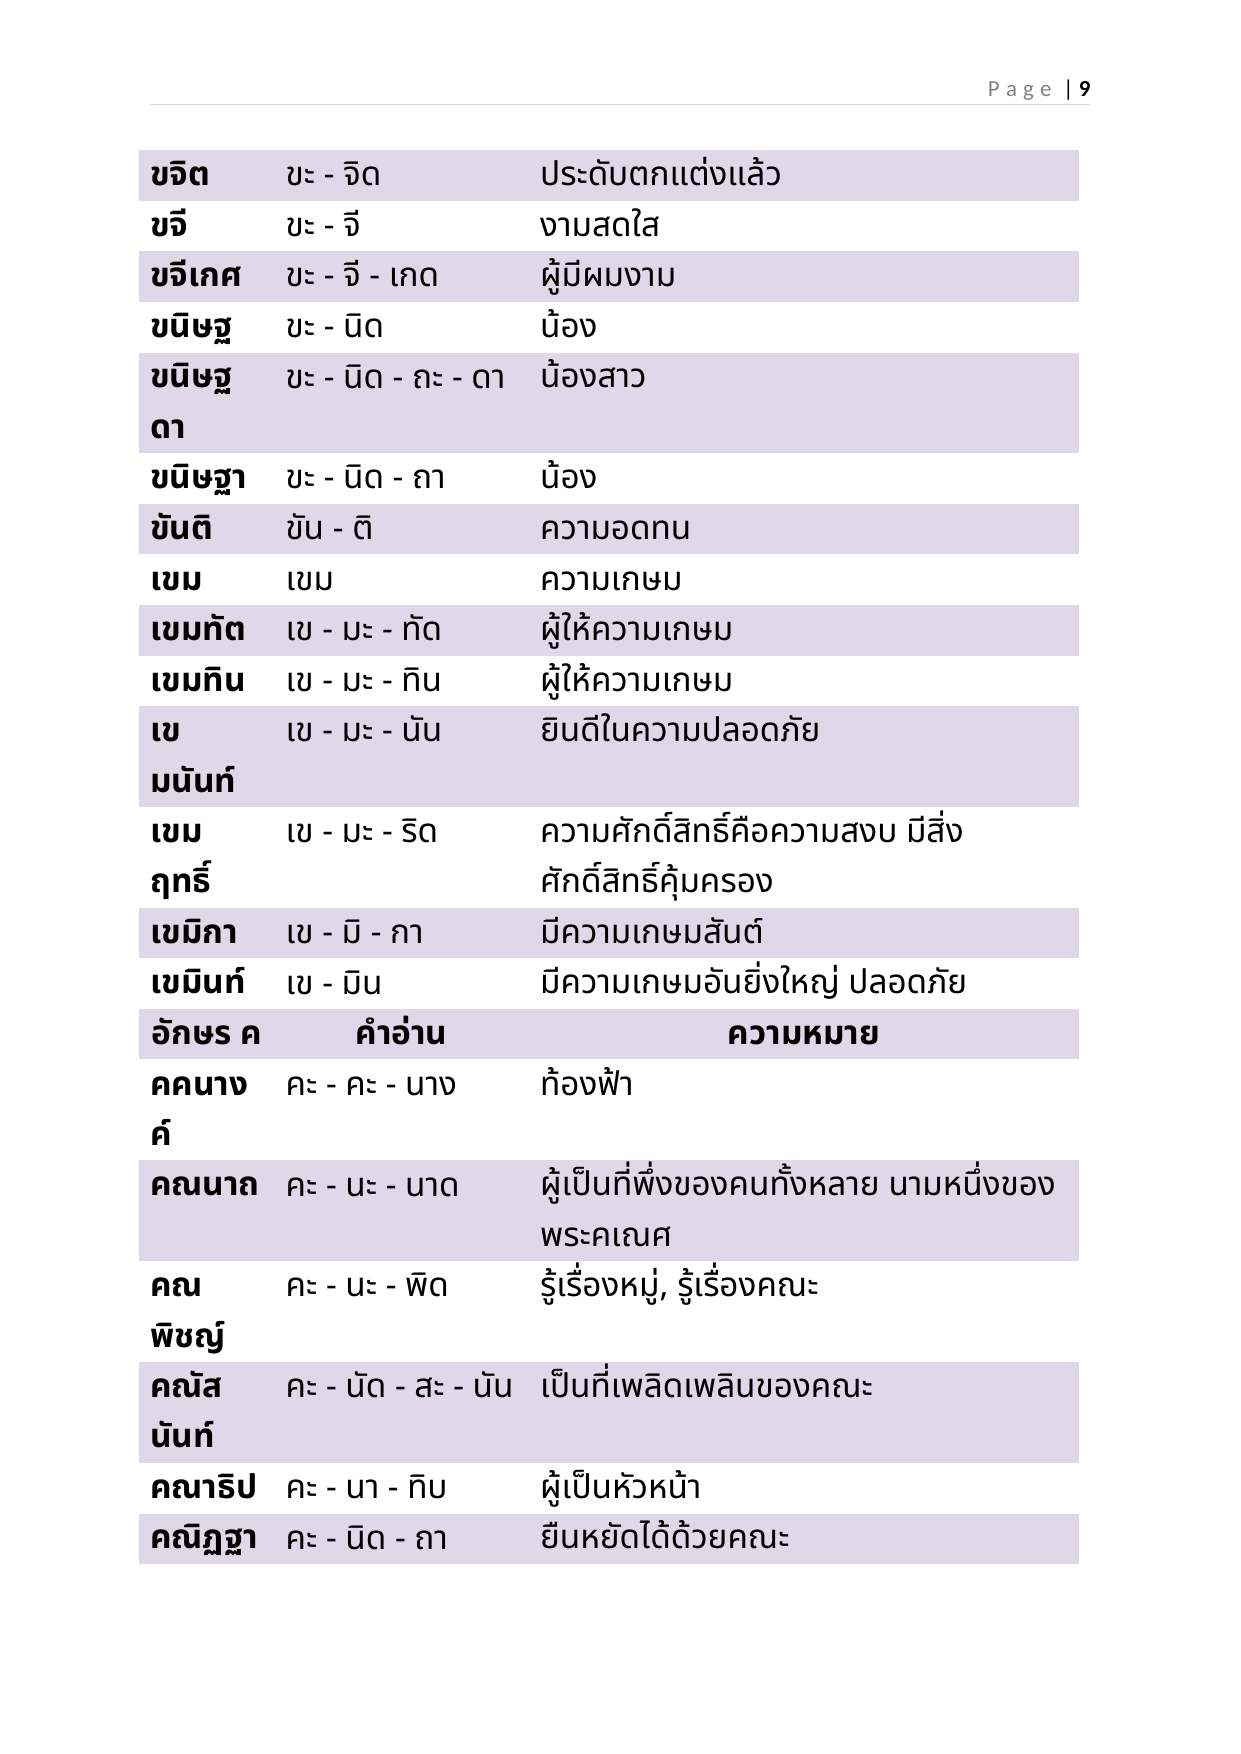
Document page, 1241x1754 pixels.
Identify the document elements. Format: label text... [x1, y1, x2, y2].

table_cell น้อง [529, 453, 1079, 504]
table_cell รู้เรื่องหมู่, รู้เรื่องคณะ [529, 1261, 1079, 1362]
table_cell อักษร ค [139, 1009, 274, 1059]
table_cell ประดับตกแต่งแล้ว [529, 150, 1079, 201]
table_cell น้อง [529, 302, 1079, 352]
table_cell คะ - นะ - พิด [274, 1261, 529, 1362]
table_cell เขมิกา [139, 908, 274, 958]
table_cell เข - มะ - ริด [274, 807, 529, 908]
table_cell เขมนันท์ [139, 706, 274, 807]
table_cell เขม [274, 555, 529, 605]
table_cell เขมทิน [139, 656, 274, 706]
table_cell ขะ - จิด [274, 150, 529, 201]
table_cell เข - มะ - ทิน [274, 656, 529, 706]
table_cell ขจี [139, 201, 274, 251]
table_cell เข - มะ - นัน [274, 706, 529, 807]
table_cell ผู้มีผมงาม [529, 251, 1079, 302]
table_cell คะ - นะ - นาด [274, 1160, 529, 1261]
table_cell ขะ - นิด - ถา [274, 453, 529, 504]
table_cell ขจิต [139, 150, 274, 201]
table_cell ผู้เป็นหัวหน้า [529, 1463, 1079, 1513]
table_cell คณนาถ [139, 1160, 274, 1261]
table_cell ขะ - จี [274, 201, 529, 251]
table_cell ขะ - นิด [274, 302, 529, 352]
table_cell เข - มิ - กา [274, 908, 529, 958]
table_cell คณิฏฐา [139, 1514, 274, 1564]
table_cell คำอ่าน [274, 1009, 529, 1059]
table_cell คณาธิป [139, 1463, 274, 1513]
table_cell คะ - คะ - นาง [274, 1060, 529, 1160]
table_cell เขมทัต [139, 605, 274, 656]
table_cell ขันติ [139, 504, 274, 554]
table_cell ผู้เป็นที่พึ่งของคนทั้งหลาย นามหนึ่งของพระคเณศ [529, 1160, 1079, 1261]
table_cell ท้องฟ้า [529, 1060, 1079, 1160]
table_cell ขจีเกศ [139, 251, 274, 302]
table_cell ความหมาย [529, 1009, 1079, 1059]
table_cell ผู้ให้ความเกษม [529, 605, 1079, 656]
table_cell คะ - นิด - ถา [274, 1514, 529, 1564]
table_cell ขะ - นิด - ถะ - ดา [274, 353, 529, 453]
table_cell ยินดีในความปลอดภัย [529, 706, 1079, 807]
table_cell มีความเกษมอันยิ่งใหญ่ ปลอดภัย [529, 959, 1079, 1009]
table_cell ความอดทน [529, 504, 1079, 554]
table_cell ความศักดิ์สิทธิ์คือความสงบ มีสิ่งศักดิ์สิทธิ์คุ้มครอง [529, 807, 1079, 908]
table_cell ขะ - จี - เกด [274, 251, 529, 302]
table_cell ขัน - ติ [274, 504, 529, 554]
table_cell ยืนหยัดได้ด้วยคณะ [529, 1514, 1079, 1564]
table_cell ความเกษม [529, 555, 1079, 605]
table_cell คณพิชญ์ [139, 1261, 274, 1362]
table_cell มีความเกษมสันต์ [529, 908, 1079, 958]
table_cell ขนิษฐ [139, 302, 274, 352]
table_cell งามสดใส [529, 201, 1079, 251]
table_cell เป็นที่เพลิดเพลินของคณะ [529, 1362, 1079, 1463]
table_cell เขม [139, 555, 274, 605]
table_cell ขนิษฐดา [139, 353, 274, 453]
table_cell เข - มิน [274, 959, 529, 1009]
table_cell ขนิษฐา [139, 453, 274, 504]
table_cell น้องสาว [529, 353, 1079, 453]
table_cell ผู้ให้ความเกษม [529, 656, 1079, 706]
table_cell คคนางค์ [139, 1060, 274, 1160]
table_cell คะ - นัด - สะ - นัน [274, 1362, 529, 1463]
table_cell เขมินท์ [139, 959, 274, 1009]
table_cell คณัสนันท์ [139, 1362, 274, 1463]
table_cell คะ - นา - ทิบ [274, 1463, 529, 1513]
table_cell เข - มะ - ทัด [274, 605, 529, 656]
table_cell เขมฤทธิ์ [139, 807, 274, 908]
